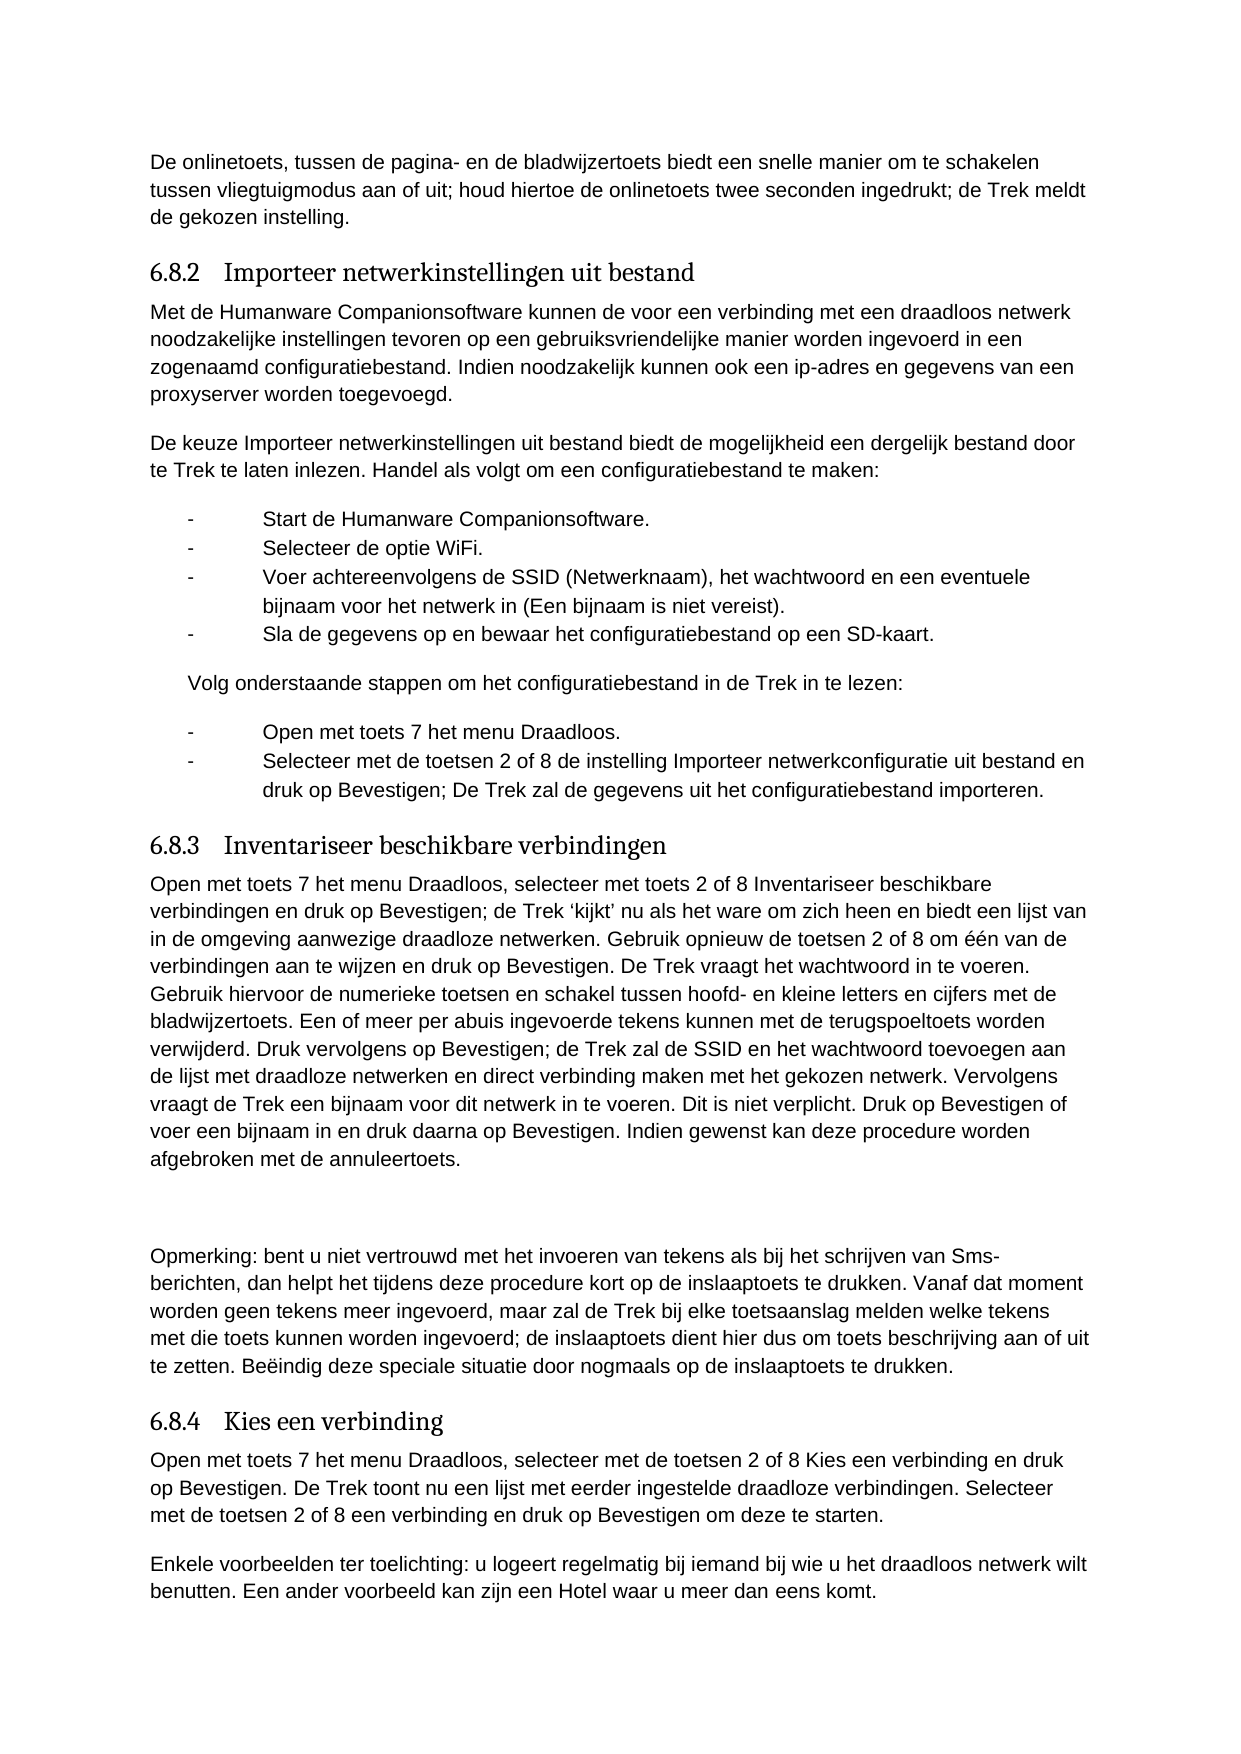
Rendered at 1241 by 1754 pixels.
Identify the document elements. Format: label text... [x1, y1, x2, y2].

subtitle 6.8.2 Importeer netwerkinstellingen uit bestand [150, 257, 1090, 289]
text Opmerking: bent u niet vertrouwd met het invoeren van tekens als bij het schrijven van Sms-berichten, dan helpt het tijdens deze procedure kort op de inslaaptoets te drukken. Vanaf dat moment worden geen tekens meer ingevoerd, maar zal de Trek bij elke toetsaanslag melden welke tekens met die toets kunnen worden ingevoerd; de inslaaptoets dient hier dus om toets beschrijving aan of uit te zetten. Beëindig deze speciale situatie door nogmaals op de inslaaptoets te drukken. [150, 1243, 1090, 1377]
text Enkele voorbeelden ter toelichting: u logeert regelmatig bij iemand bij wie u het draadloos netwerk wilt benutten. Een ander voorbeeld kan zijn een Hotel waar u meer dan eens komt. [150, 1551, 1090, 1603]
text De onlinetoets, tussen de pagina- en de bladwijzertoets biedt een snelle manier om te schakelen tussen vliegtuigmodus aan of uit; houd hiertoe de onlinetoets twee seconden ingedrukt; de Trek meldt de gekozen instelling. [150, 150, 1090, 229]
list Sla de gegevens op en bewaar het configuratiebestand op een SD-kaart. [187, 621, 1090, 646]
text Met de Humanware Companionsoftware kunnen de voor een verbinding met een draadloos netwerk noodzakelijke instellingen tevoren op een gebruiksvriendelijke manier worden ingevoerd in een zogenaamd configuratiebestand. Indien noodzakelijk kunnen ook een ip-adres en gegevens van een proxyserver worden toegevoegd. [150, 299, 1090, 406]
text Open met toets 7 het menu Draadloos, selecteer met toets 2 of 8 Inventariseer beschikbare verbindingen en druk op Bevestigen; de Trek ‘kijkt’ nu als het ware om zich heen en biedt een lijst van in de omgeving aanwezige draadloze netwerken. Gebruik opnieuw de toetsen 2 of 8 om één van de verbindingen aan te wijzen en druk op Bevestigen. De Trek vraagt het wachtwoord in te voeren. Gebruik hiervoor de numerieke toetsen en schakel tussen hoofd- en kleine letters en cijfers met de bladwijzertoets. Een of meer per abuis ingevoerde tekens kunnen met de terugspoeltoets worden verwijderd. Druk vervolgens op Bevestigen; de Trek zal de SSID en het wachtwoord toevoegen aan de lijst met draadloze netwerken en direct verbinding maken met het gekozen netwerk. Vervolgens vraagt de Trek een bijnaam voor dit netwerk in te voeren. Dit is niet verplicht. Druk op Bevestigen of voer een bijnaam in en druk daarna op Bevestigen. Indien gewenst kan deze procedure worden afgebroken met de annuleertoets. [150, 872, 1090, 1171]
subtitle 6.8.4 Kies een verbinding [150, 1406, 1090, 1437]
subtitle 6.8.3 Inventariseer beschikbare verbindingen [150, 830, 1090, 861]
text Open met toets 7 het menu Draadloos, selecteer met de toetsen 2 of 8 Kies een verbinding en druk op Bevestigen. De Trek toont nu een lijst met eerder ingestelde draadloze verbindingen. Selecteer met de toetsen 2 of 8 een verbinding en druk op Bevestigen om deze te starten. [150, 1448, 1090, 1527]
text De keuze Importeer netwerkinstellingen uit bestand biedt de mogelijkheid een dergelijk bestand door te Trek te laten inlezen. Handel als volgt om een configuratiebestand te maken: [150, 430, 1090, 482]
list Selecteer met de toetsen 2 of 8 de instelling Importeer netwerkconfiguratie uit bestand en druk op Bevestigen; De Trek zal de gegevens uit het configuratiebestand importeren. [187, 748, 1090, 801]
list Voer achtereenvolgens de SSID (Netwerknaam), het wachtwoord en een eventuele bijnaam voor het netwerk in (Een bijnaam is niet vereist). [187, 564, 1090, 617]
list Open met toets 7 het menu Draadloos. [187, 719, 1090, 745]
list Start de Humanware Companionsoftware. [187, 506, 1090, 532]
text Volg onderstaande stappen om het configuratiebestand in de Trek in te lezen: [187, 671, 1090, 695]
list Selecteer de optie WiFi. [187, 535, 1090, 561]
